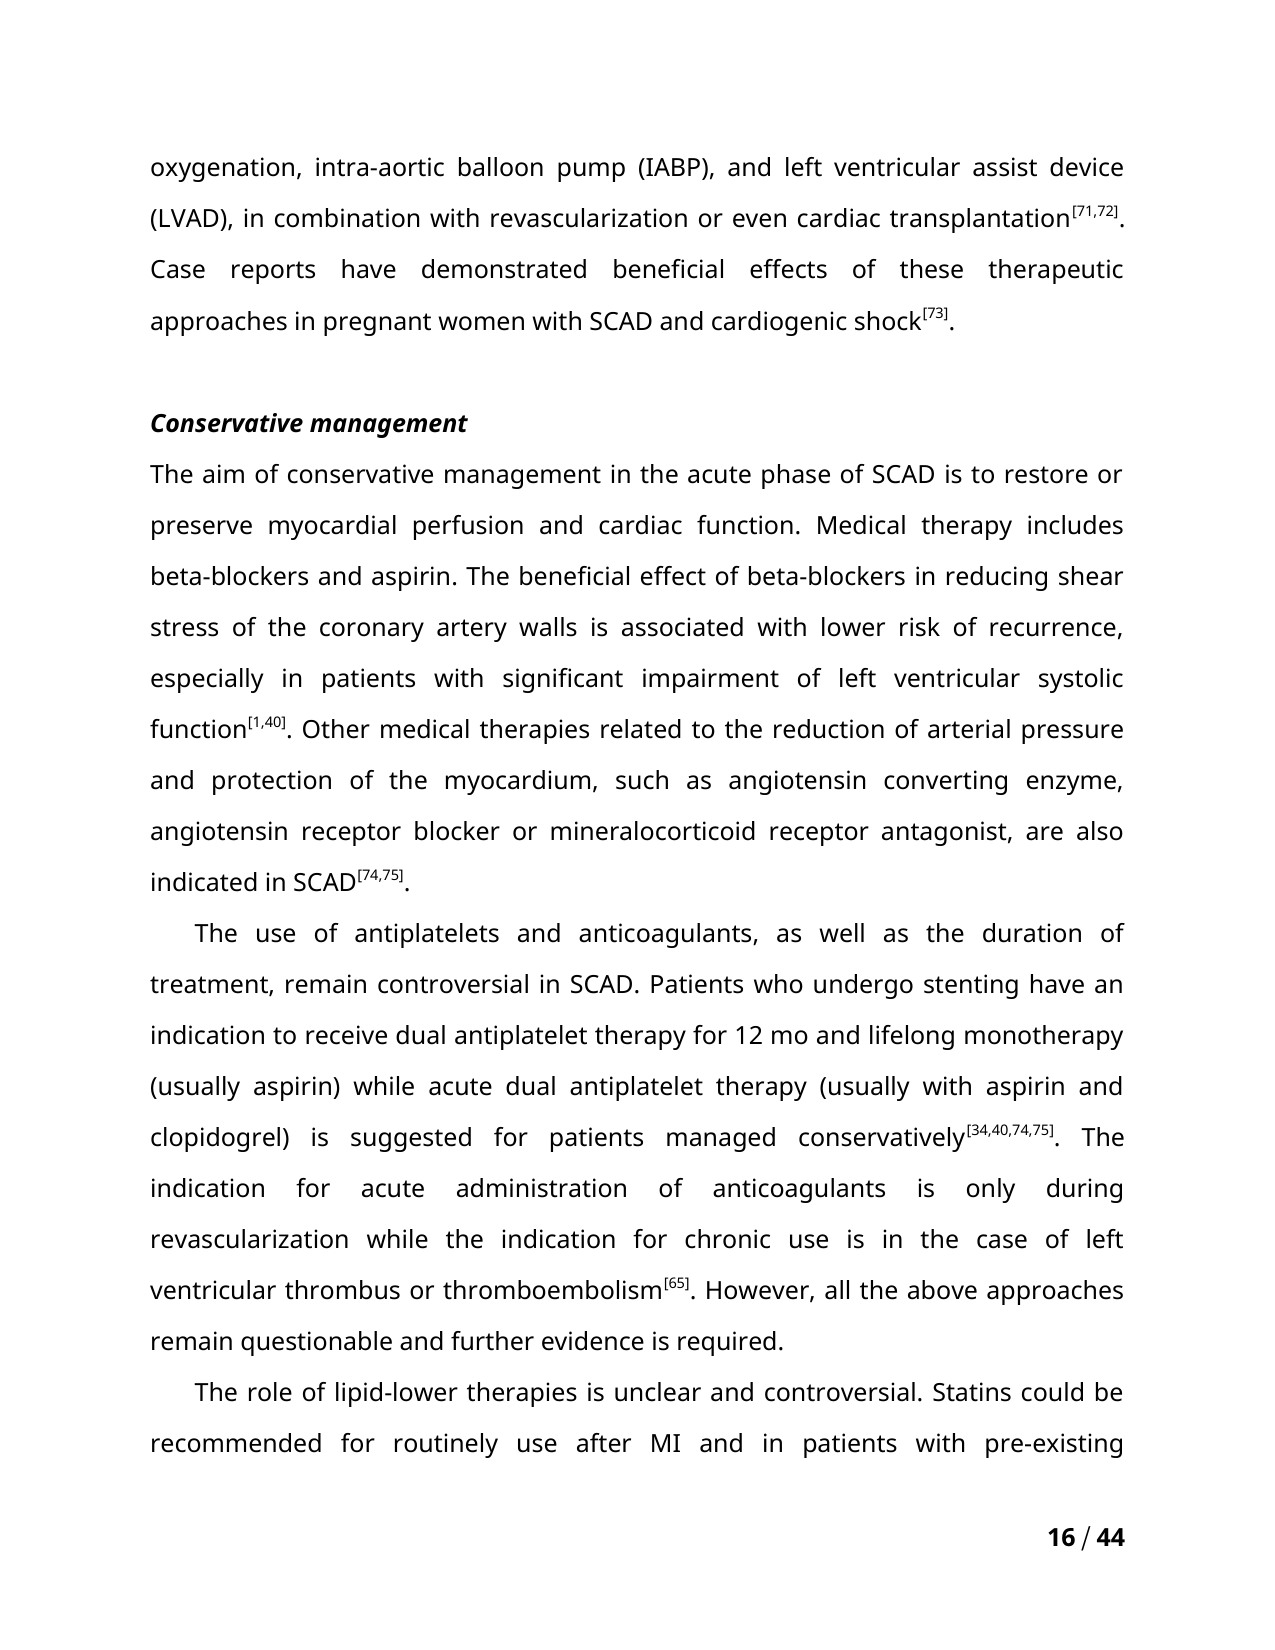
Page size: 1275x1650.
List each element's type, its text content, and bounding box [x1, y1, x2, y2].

text The aim of conservative management in the acute phase of SCAD is to restore or preserve myocardial perfusion and cardiac function. Medical therapy includes beta-blockers and aspirin. The beneficial effect of beta-blockers in reducing shear stress of the coronary artery walls is associated with lower risk of recurrence, especially in patients with significant impairment of left ventricular systolic function[1,40]. Other medical therapies related to the reduction of arterial pressure and protection of the myocardium, such as angiotensin converting enzyme, angiotensin receptor blocker or mineralocorticoid receptor antagonist, are also indicated in SCAD[74,75]. [150, 456, 1125, 899]
text Conservative management [150, 405, 1125, 439]
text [150, 150, 1125, 337]
text The use of antiplatelets and anticoagulants, as well as the duration of treatment, remain controversial in SCAD. Patients who undergo stenting have an indication to receive dual antiplatelet therapy for 12 mo and lifelong monotherapy (usually aspirin) while acute dual antiplatelet therapy (usually with aspirin and clopidogrel) is suggested for patients managed conservatively[34,40,74,75]. The indication for acute administration of anticoagulants is only during revascularization while the indication for chronic use is in the case of left ventricular thrombus or thromboembolism[65]. However, all the above approaches remain questionable and further evidence is required. [150, 916, 1125, 1358]
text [150, 1375, 1125, 1460]
